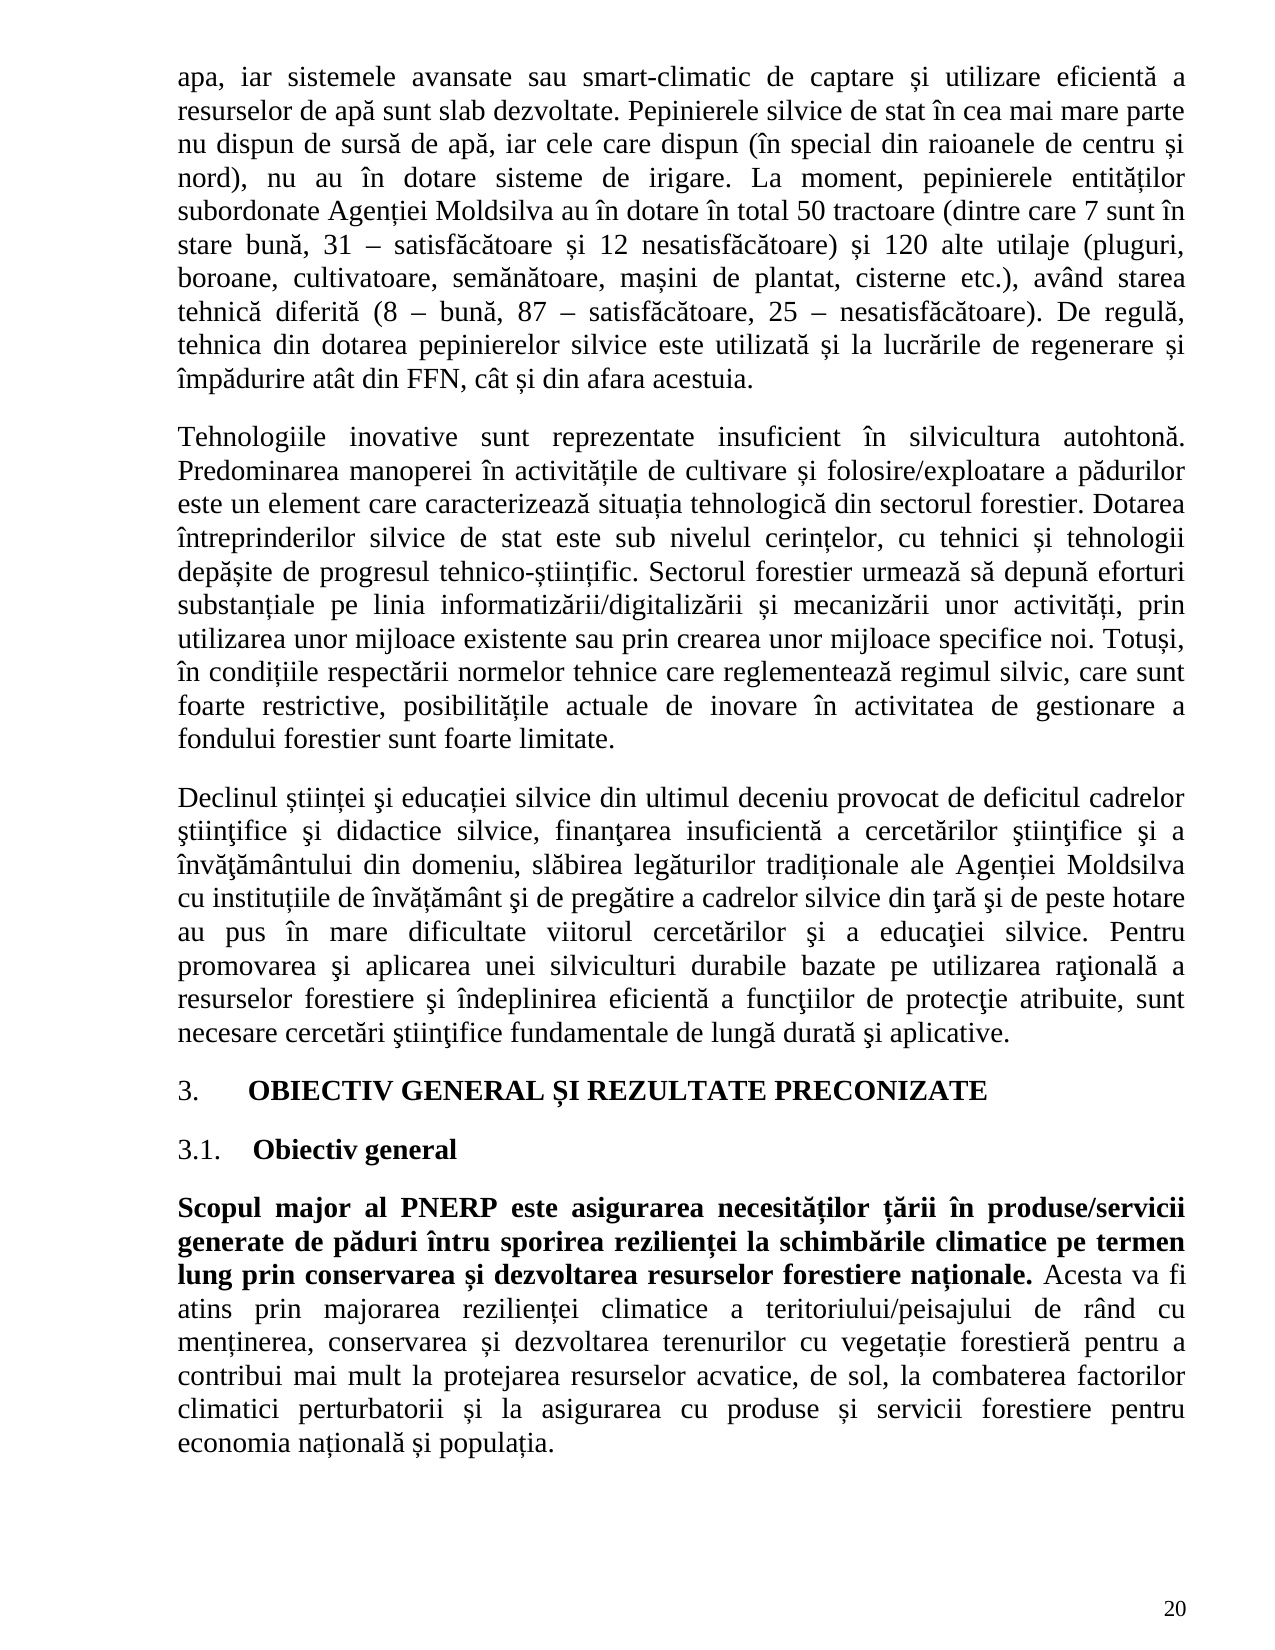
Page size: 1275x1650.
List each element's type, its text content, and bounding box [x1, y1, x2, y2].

text Tehnologiile inovative sunt reprezentate insuficient în silvicultura autohtonă. Predominarea manoperei în activitățile de cultivare și folosire/exploatare a pădurilor este un element care caracterizează situația tehnologică din sectorul forestier. Dotarea întreprinderilor silvice de stat este sub nivelul cerințelor, cu tehnici și tehnologii depășite de progresul tehnico-științific. Sectorul forestier urmează să depună eforturi substanțiale pe linia informatizării/digitalizării și mecanizării unor activități, prin utilizarea unor mijloace existente sau prin crearea unor mijloace specifice noi. Totuși, în condițiile respectării normelor tehnice care reglementează regimul silvic, care sunt foarte restrictive, posibilitățile actuale de inovare în activitatea de gestionare a fondului forestier sunt foarte limitate. [177, 419, 1186, 755]
subtitle Obiectiv general [177, 1132, 1186, 1165]
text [177, 59, 1186, 394]
subtitle OBIECTIV GENERAL ȘI REZULTATE PRECONIZATE [177, 1073, 1186, 1107]
text Scopul major al PNERP este asigurarea necesităților țării în produse/servicii generate de păduri întru sporirea rezilienței la schimbările climatice pe termen lung prin conservarea și dezvoltarea resurselor forestiere naționale. Acesta va fi atins prin majorarea rezilienței climatice a teritoriului/peisajului de rând cu menținerea, conservarea și dezvoltarea terenurilor cu vegetație forestieră pentru a contribui mai mult la protejarea resurselor acvatice, de sol, la combaterea factorilor climatici perturbatorii și la asigurarea cu produse și servicii forestiere pentru economia națională și populația. [177, 1190, 1186, 1459]
text Declinul științei şi educației silvice din ultimul deceniu provocat de deficitul cadrelor ştiinţifice şi didactice silvice, finanţarea insuficientă a cercetărilor ştiinţifice şi a învăţământului din domeniu, slăbirea legăturilor tradiționale ale Agenției Moldsilva cu instituțiile de învățământ şi de pregătire a cadrelor silvice din ţară şi de peste hotare au pus în mare dificultate viitorul cercetărilor şi a educaţiei silvice. Pentru promovarea şi aplicarea unei silviculturi durabile bazate pe utilizarea raţională a resurselor forestiere şi îndeplinirea eficientă a funcţiilor de protecţie atribuite, sunt necesare cercetări ştiinţifice fundamentale de lungă durată şi aplicative. [177, 780, 1186, 1048]
